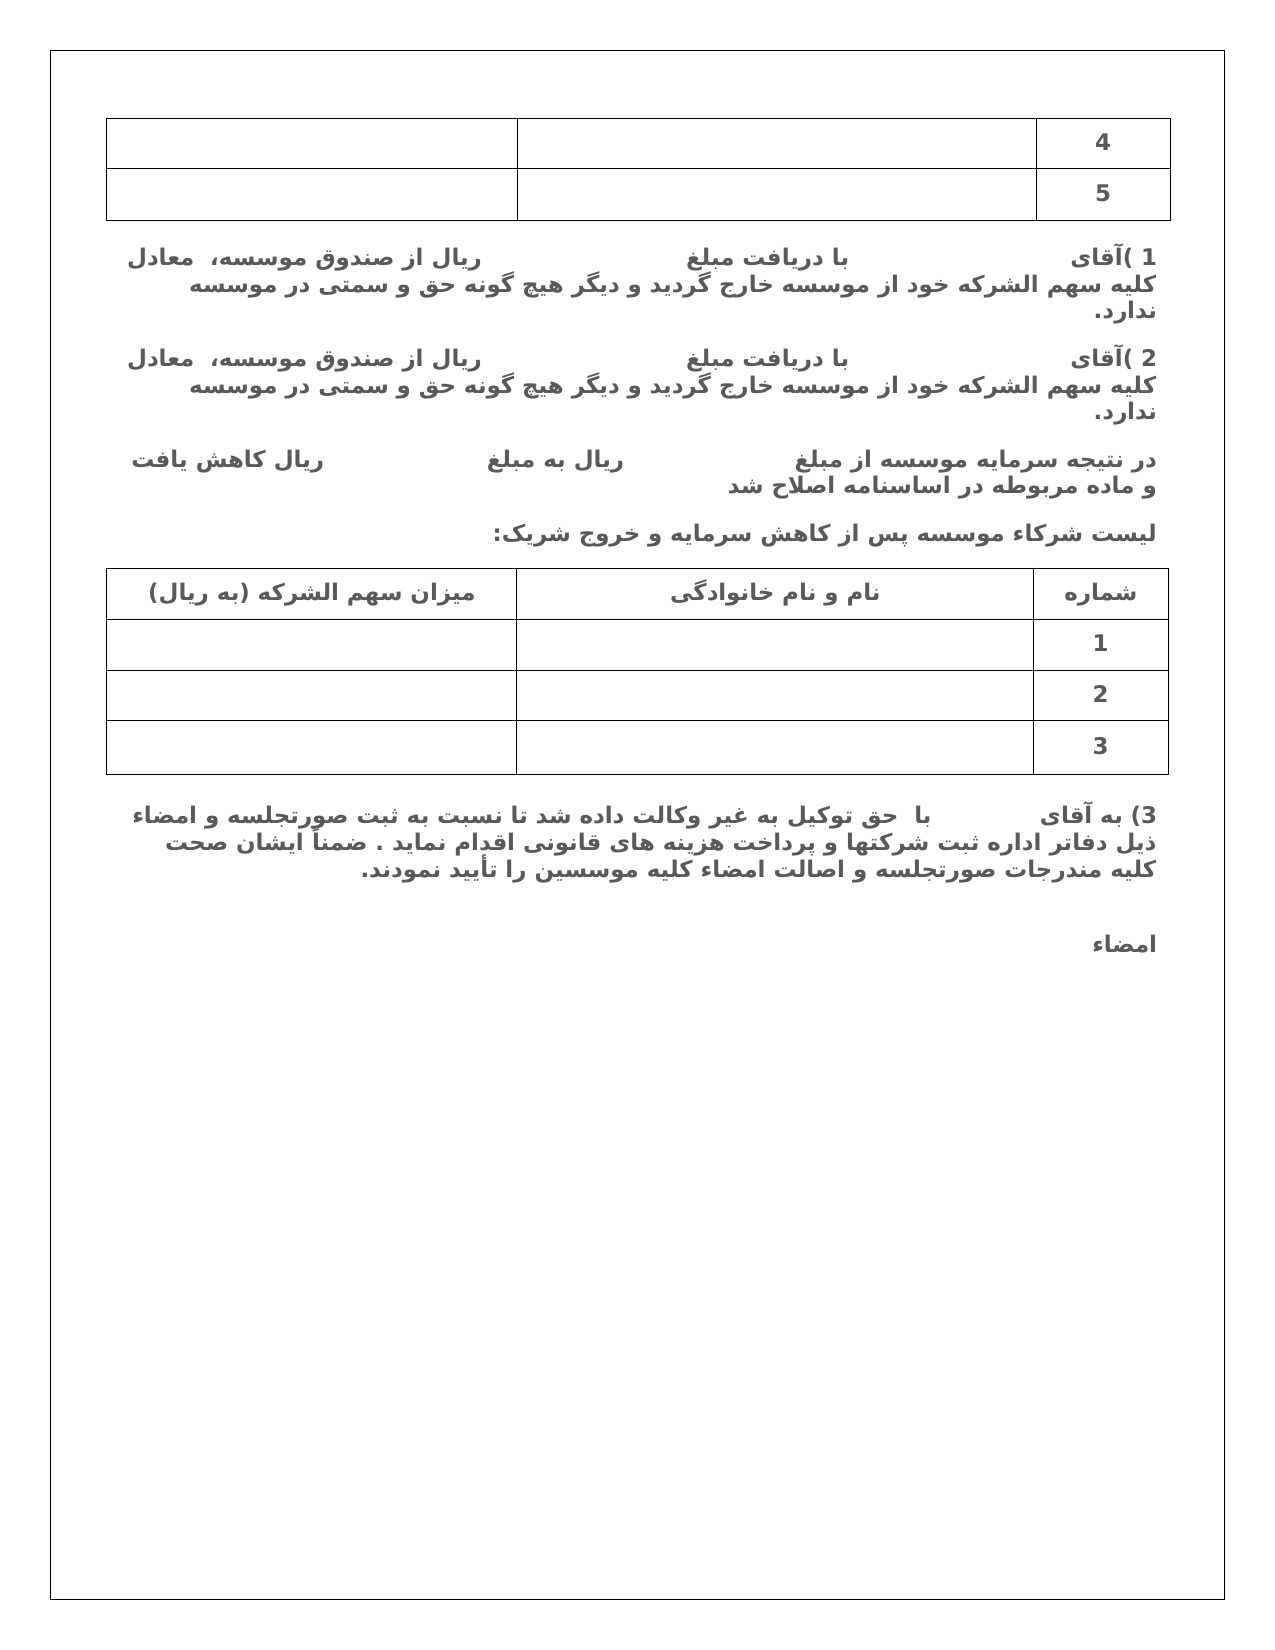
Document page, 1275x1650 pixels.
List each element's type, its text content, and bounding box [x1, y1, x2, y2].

table_cell [517, 620, 1033, 669]
text 3) به آقای با حق توکیل به غیر وکالت داده شد تا نسبت به ثبت صورتجلسه و امضاء ذیل دفاتر اداره ثبت شرکتها و پرداخت هزینه های قانونی اقدام نماید . ضمناً ایشان صحت کلیه مندرجات صورتجلسه و اصالت امضاء کلیه موسسین را تأیید نمودند. [118, 803, 1157, 883]
table_cell 5 [1037, 169, 1170, 220]
text 2 )آقای با دریافت مبلغ ریال از صندوق موسسه، معادل کلیه سهم الشرکه خود از موسسه خارج گردید و دیگر هیچ گونه حق و سمتی در موسسه ندارد. [118, 345, 1157, 425]
table_cell 3 [1034, 721, 1168, 774]
table_header میزان سهم الشرکه (به ریال) [107, 569, 516, 618]
text 1 )آقای با دریافت مبلغ ریال از صندوق موسسه، معادل کلیه سهم الشرکه خود از موسسه خارج گردید و دیگر هیچ گونه حق و سمتی در موسسه ندارد. [118, 244, 1157, 324]
table_cell [107, 721, 516, 774]
table_cell [518, 169, 1036, 220]
table_cell [517, 721, 1033, 774]
text در نتیجه سرمایه موسسه از مبلغ ریال به مبلغ ریال کاهش یافت و ماده مربوطه در اساسنامه اصلاح شد [118, 446, 1157, 499]
text لیست شرکاء موسسه پس از کاهش سرمایه و خروج شریک: [118, 520, 1157, 547]
table_cell 1 [1034, 620, 1168, 669]
text امضاء [118, 932, 1157, 958]
table_cell [518, 119, 1036, 168]
table_cell 2 [1034, 671, 1168, 720]
table_cell [107, 119, 517, 168]
table_header نام و نام خانوادگی [517, 569, 1033, 618]
table_cell [517, 671, 1033, 720]
table_cell [107, 169, 517, 220]
table_header شماره [1034, 569, 1168, 618]
table_cell [107, 671, 516, 720]
table_cell 4 [1037, 119, 1170, 168]
table_cell [107, 620, 516, 669]
